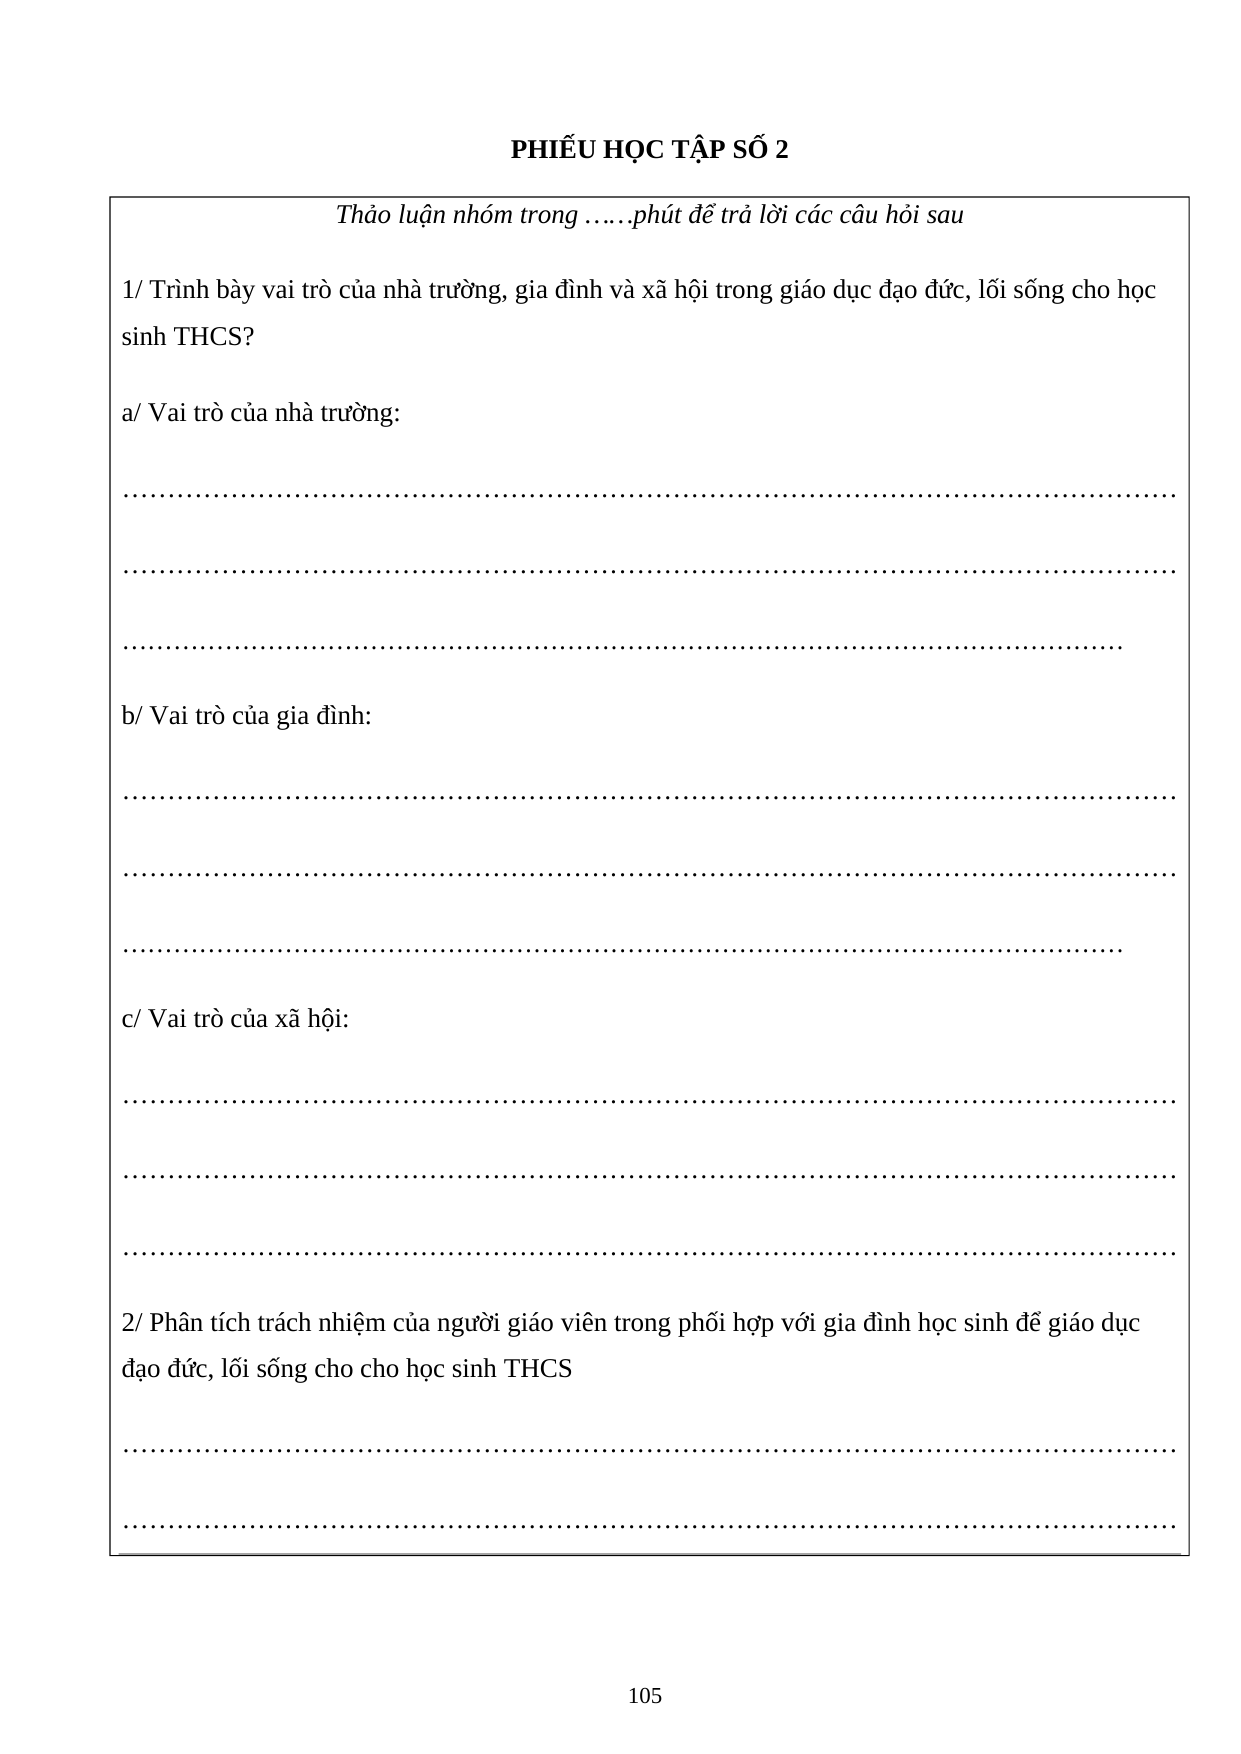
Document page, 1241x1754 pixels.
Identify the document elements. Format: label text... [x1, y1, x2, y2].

text a/ Vai trò của nhà trường: [121, 396, 1201, 427]
text ……………………………………………………………………………………………………… c/ Vai trò của xã hội: [121, 927, 1144, 1033]
text 2/ Phân tích trách nhiệm của người giáo viên trong phối hợp với gia đình học sinh để giáo dục đạo đức, lối sống cho cho học sinh THCS [121, 1306, 1144, 1383]
subtitle PHIẾU HỌC TẬP SỐ 2 [99, 133, 1201, 164]
text ……………………………………………………………………………………………………… [121, 548, 1201, 579]
text ……………………………………………………………………………………………………… [121, 1427, 1201, 1459]
text ……………………………………………………………………………………………………… [121, 1229, 1201, 1261]
text ……………………………………………………………………………………………………… [121, 851, 1201, 882]
text ……………………………………………………………………………………………………… [121, 775, 1201, 806]
text ……………………………………………………………………………………………………… [121, 1503, 1201, 1535]
text ……………………………………………………………………………………………………… [121, 1078, 1201, 1109]
text ……………………………………………………………………………………………………… [121, 1153, 1201, 1185]
text Thảo luận nhóm trong ……phút để trả lời các câu hỏi sau [99, 198, 1201, 229]
text ……………………………………………………………………………………………………… [121, 472, 1201, 503]
text 1/ Trình bày vai trò của nhà trường, gia đình và xã hội trong giáo dục đạo đức, lối sống cho học sinh THCS? [121, 273, 1201, 351]
text ……………………………………………………………………………………………………… b/ Vai trò của gia đình: [121, 624, 1144, 731]
